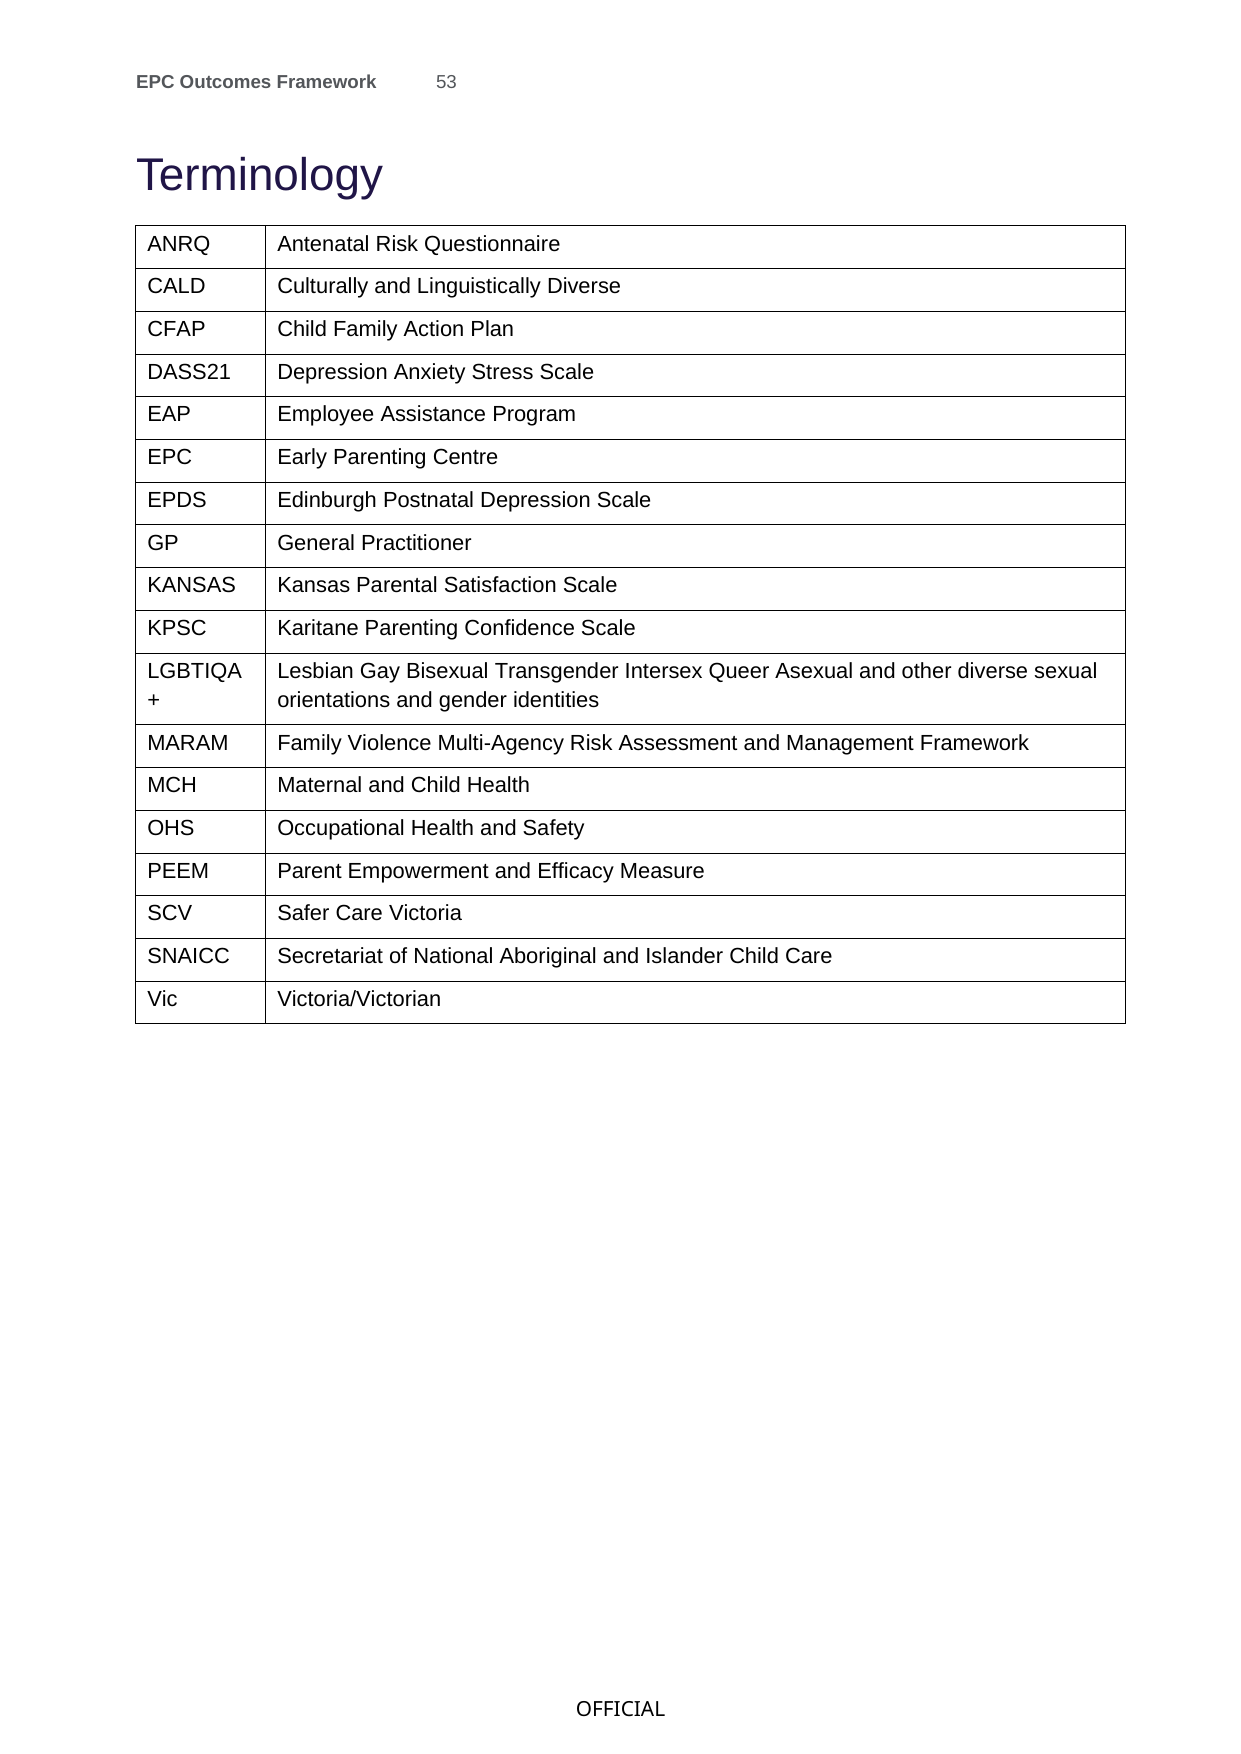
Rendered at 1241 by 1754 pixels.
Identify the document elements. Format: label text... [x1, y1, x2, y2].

table_cell Lesbian Gay Bisexual Transgender Intersex Queer Asexual and other diverse sexual orientations and gender identities [266, 654, 1125, 724]
table_cell MARAM [136, 725, 265, 767]
table_cell SCV [136, 896, 265, 938]
table_header Antenatal Risk Questionnaire [266, 226, 1125, 268]
table_cell Family Violence Multi-Agency Risk Assessment and Management Framework [266, 725, 1125, 767]
table_cell Culturally and Linguistically Diverse [266, 269, 1125, 311]
table_cell Early Parenting Centre [266, 440, 1125, 482]
table_cell Secretariat of National Aboriginal and Islander Child Care [266, 939, 1125, 981]
table_header ANRQ [136, 226, 265, 268]
table_cell GP [136, 525, 265, 567]
table_cell Kansas Parental Satisfaction Scale [266, 568, 1125, 610]
table_cell PEEM [136, 854, 265, 895]
table_cell OHS [136, 811, 265, 852]
table_cell Child Family Action Plan [266, 312, 1125, 353]
table_cell Depression Anxiety Stress Scale [266, 355, 1125, 396]
table_cell Occupational Health and Safety [266, 811, 1125, 852]
table_cell SNAICC [136, 939, 265, 981]
table_cell KANSAS [136, 568, 265, 610]
table_cell Parent Empowerment and Efficacy Measure [266, 854, 1125, 895]
table_cell Edinburgh Postnatal Depression Scale [266, 483, 1125, 524]
table_cell LGBTIQA+ [136, 654, 265, 724]
table_cell EPC [136, 440, 265, 482]
table_cell General Practitioner [266, 525, 1125, 567]
table_cell EAP [136, 397, 265, 439]
table_cell MCH [136, 768, 265, 810]
table_cell Karitane Parenting Confidence Scale [266, 611, 1125, 652]
table_cell Vic [136, 982, 265, 1023]
table_cell Safer Care Victoria [266, 896, 1125, 938]
table_cell Maternal and Child Health [266, 768, 1125, 810]
table_cell CFAP [136, 312, 265, 353]
table_cell DASS21 [136, 355, 265, 396]
table_cell Employee Assistance Program [266, 397, 1125, 439]
subtitle Terminology [136, 148, 1104, 200]
table_cell KPSC [136, 611, 265, 652]
table_cell CALD [136, 269, 265, 311]
table_cell Victoria/Victorian [266, 982, 1125, 1023]
table_cell EPDS [136, 483, 265, 524]
